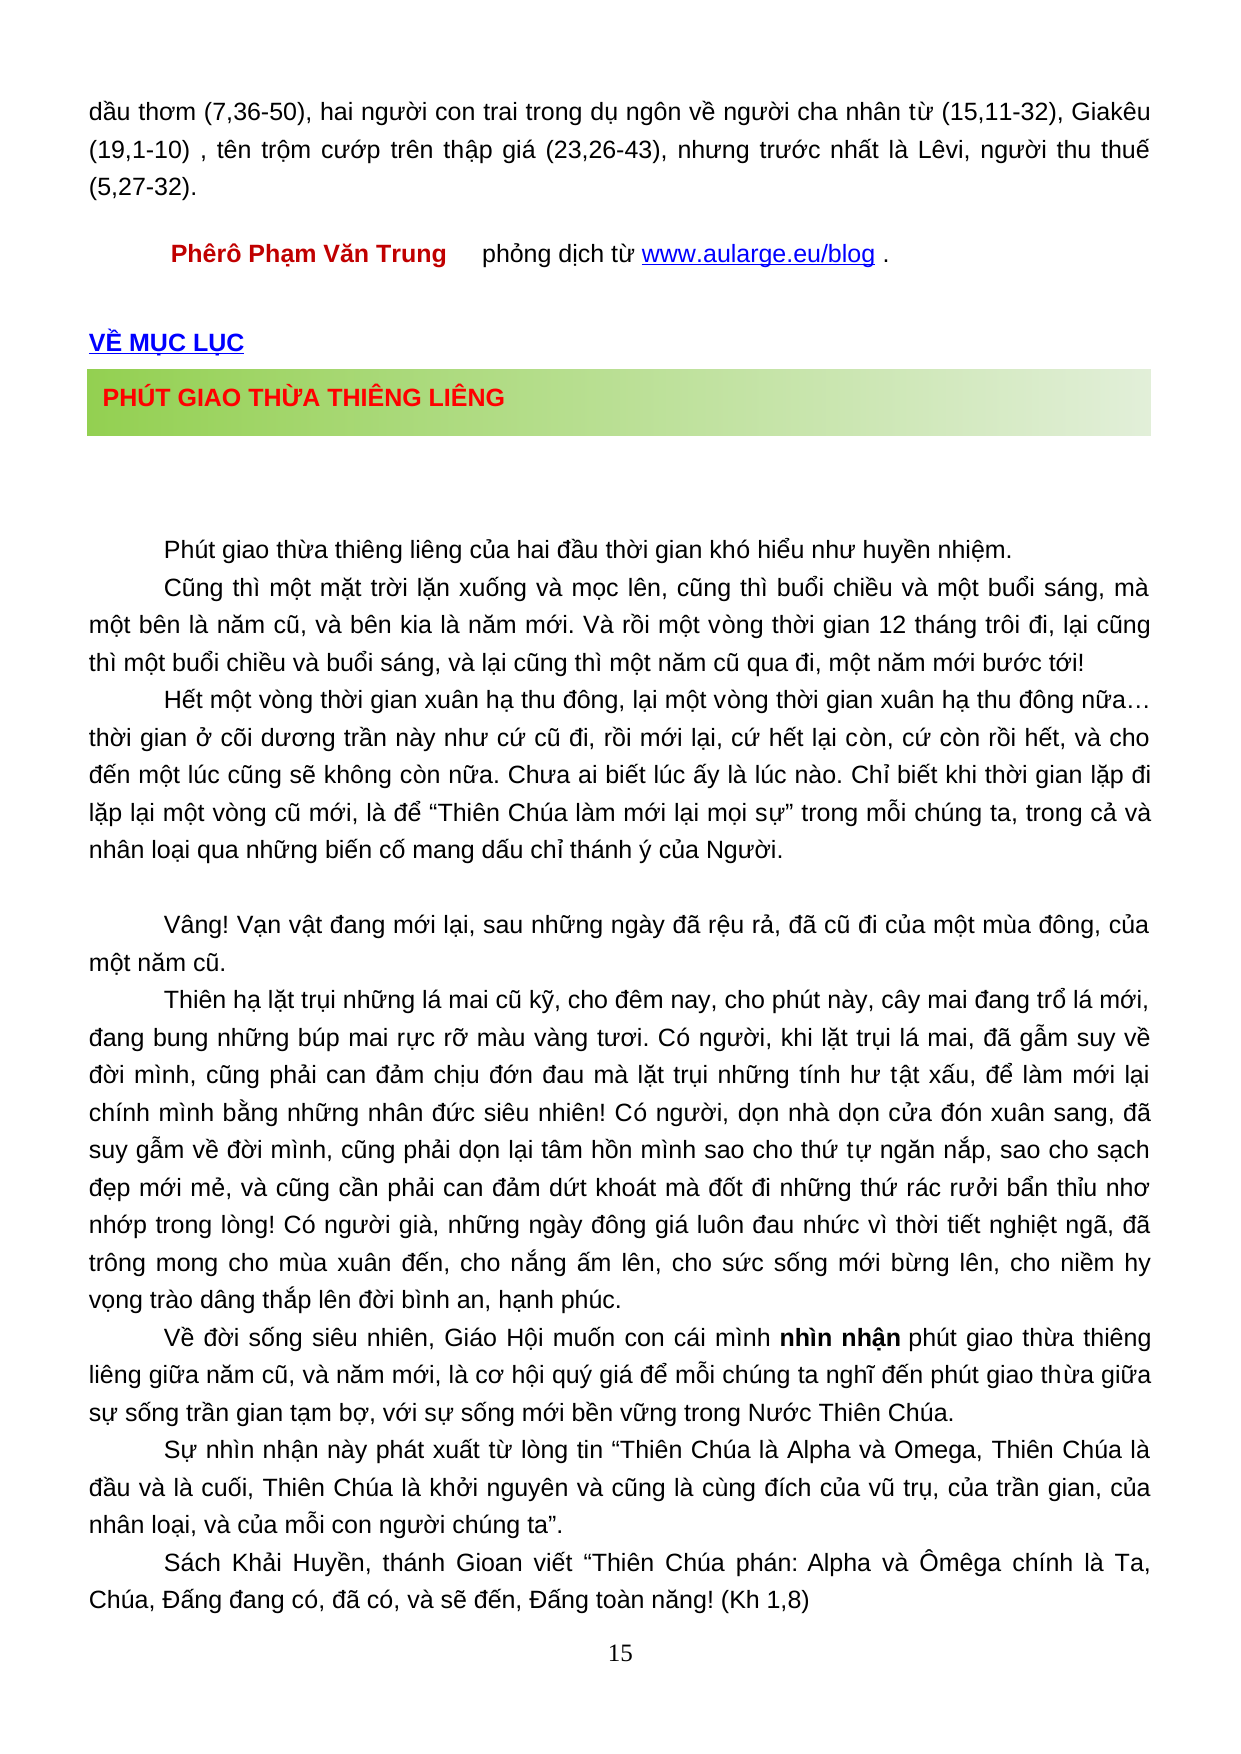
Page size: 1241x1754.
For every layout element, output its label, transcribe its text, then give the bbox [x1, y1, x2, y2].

text Hết một vòng thời gian xuân hạ thu đông, lại một vòng thời gian xuân hạ thu đông nữa…thời gian ở cõi dương trần này như cứ cũ đi, rồi mới lại, cứ hết lại còn, cứ còn rồi hết, và cho đến một lúc cũng sẽ không còn nữa. Chưa ai biết lúc ấy là lúc nào. Chỉ biết khi thời gian lặp đi lặp lại một vòng cũ mới, là để “Thiên Chúa làm mới lại mọi sự” trong mỗi chúng ta, trong cả và nhân loại qua những biến cố mang dấu chỉ thánh ý của Người. [89, 677, 1152, 864]
text Sự nhìn nhận này phát xuất từ lòng tin “Thiên Chúa là Alpha và Omega, Thiên Chúa là đầu và là cuối, Thiên Chúa là khởi nguyên và cũng là cùng đích của vũ trụ, của trần gian, của nhân loại, và của mỗi con người chúng ta”. [89, 1427, 1152, 1539]
text VỀ MỤC LỤC [89, 328, 1152, 357]
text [89, 89, 1152, 201]
text Phêrô Phạm Văn Trung phỏng dịch từ www.aularge.eu/blog . [89, 230, 1152, 268]
text Phút giao thừa thiêng liêng của hai đầu thời gian khó hiểu như huyền nhiệm. [89, 527, 1152, 564]
text Sách Khải Huyền, thánh Gioan viết “Thiên Chúa phán: Alpha và Ômêga chính là Ta, Chúa, Ðấng đang có, đã có, và sẽ đến, Ðấng toàn năng! (Kh 1,8) [89, 1539, 1152, 1614]
text Cũng thì một mặt trời lặn xuống và mọc lên, cũng thì buổi chiều và một buổi sáng, mà một bên là năm cũ, và bên kia là năm mới. Và rồi một vòng thời gian 12 tháng trôi đi, lại cũng thì một buổi chiều và buổi sáng, và lại cũng thì một năm cũ qua đi, một năm mới bước tới! [89, 564, 1152, 677]
text Vâng! Vạn vật đang mới lại, sau những ngày đã rệu rả, đã cũ đi của một mùa đông, của một năm cũ. [89, 902, 1152, 977]
text Thiên hạ lặt trụi những lá mai cũ kỹ, cho đêm nay, cho phút này, cây mai đang trổ lá mới, đang bung những búp mai rực rỡ màu vàng tươi. Có người, khi lặt trụi lá mai, đã gẫm suy về đời mình, cũng phải can đảm chịu đớn đau mà lặt trụi những tính hư tật xấu, để làm mới lại chính mình bằng những nhân đức siêu nhiên! Có người, dọn nhà dọn cửa đón xuân sang, đã suy gẫm về đời mình, cũng phải dọn lại tâm hồn mình sao cho thứ tự ngăn nắp, sao cho sạch đẹp mới mẻ, và cũng cần phải can đảm dứt khoát mà đốt đi những thứ rác rưởi bẩn thỉu nhơ nhớp trong lòng! Có người già, những ngày đông giá luôn đau nhức vì thời tiết nghiệt ngã, đã trông mong cho mùa xuân đến, cho nắng ấm lên, cho sức sống mới bừng lên, cho niềm hy vọng trào dâng thắp lên đời bình an, hạnh phúc. [89, 977, 1152, 1314]
text Về đời sống siêu nhiên, Giáo Hội muốn con cái mình nhìn nhận phút giao thừa thiêng liêng giữa năm cũ, và năm mới, là cơ hội quý giá để mỗi chúng ta nghĩ đến phút giao thừa giữa sự sống trần gian tạm bợ, với sự sống mới bền vững trong Nước Thiên Chúa. [89, 1314, 1152, 1427]
